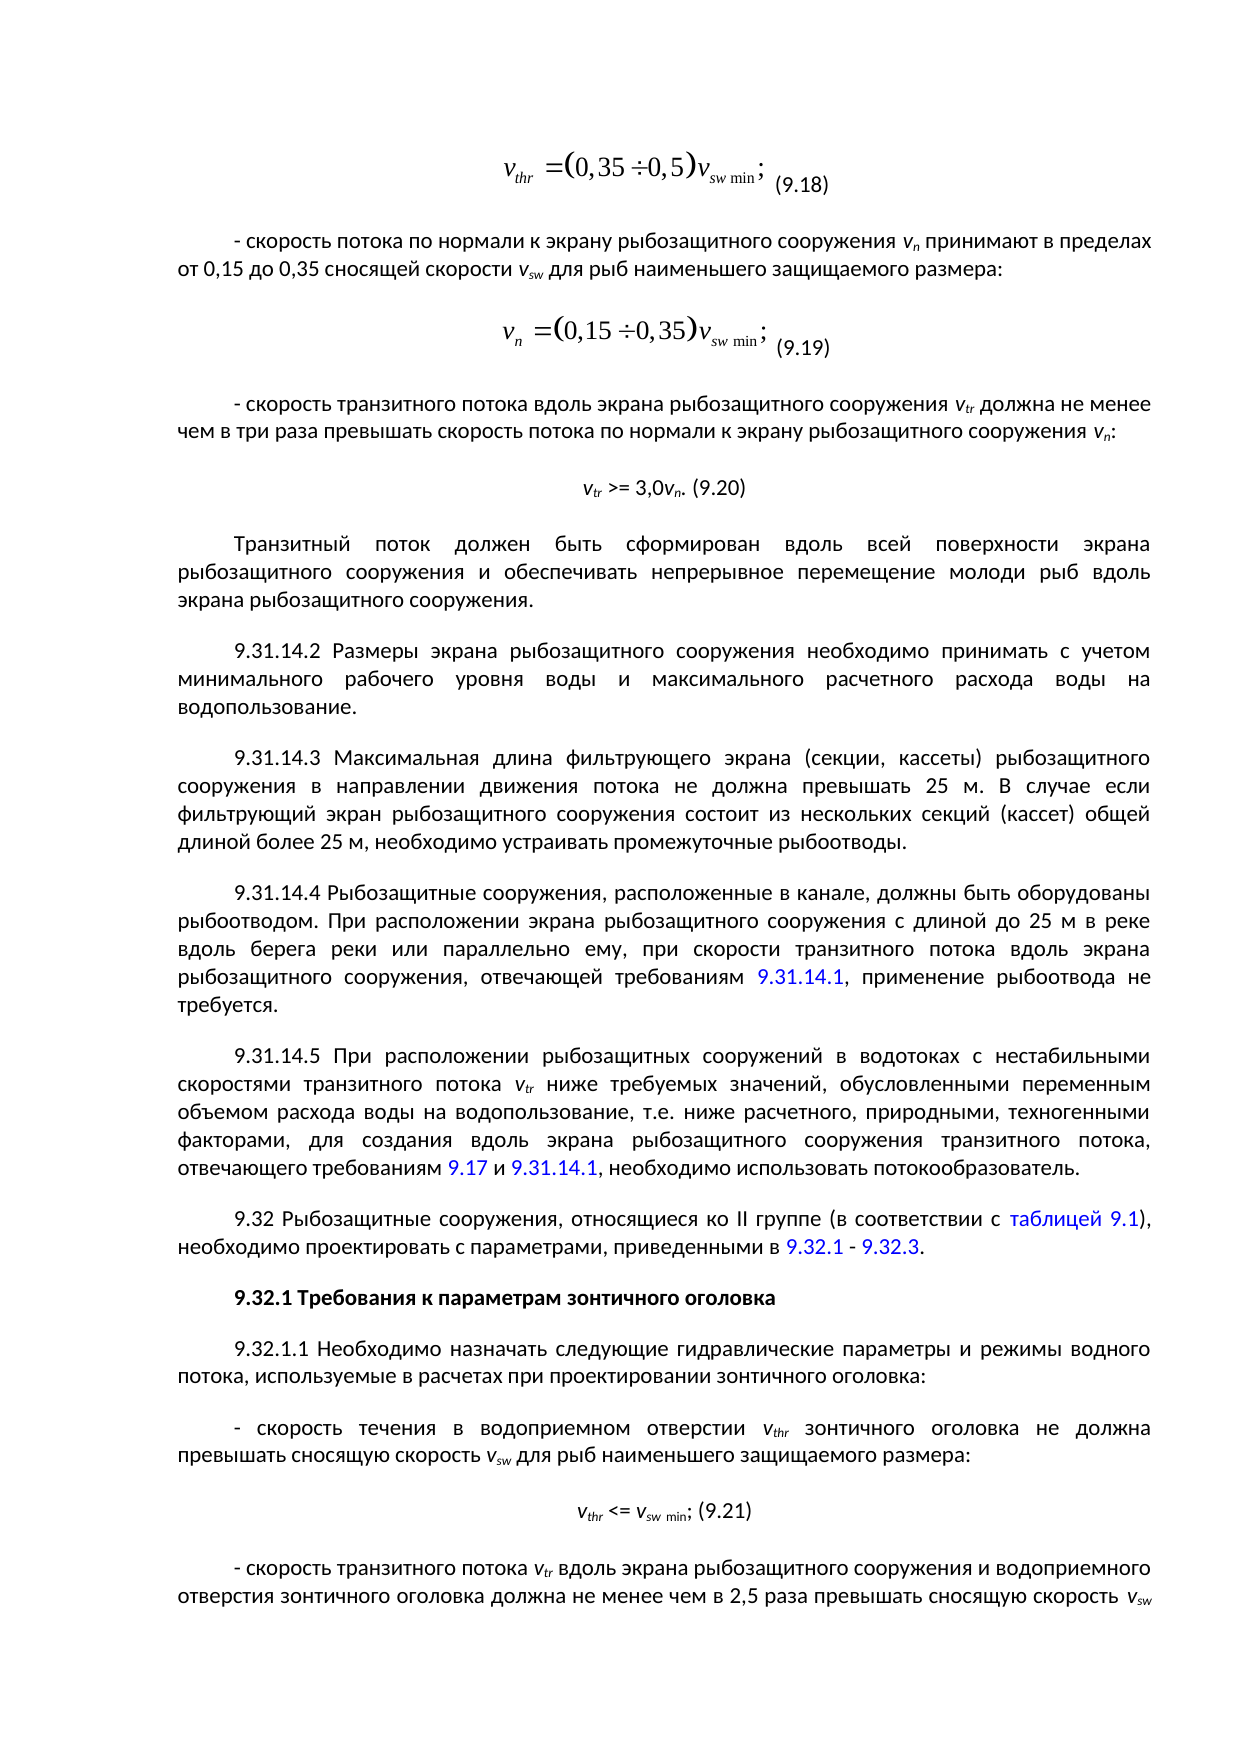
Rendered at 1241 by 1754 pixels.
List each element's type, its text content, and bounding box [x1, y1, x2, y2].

text 9.32.1.1 Необходимо назначать следующие гидравлические параметры и режимы водного потока, используемые в расчетах при проектировании зонтичного оголовка: [177, 1334, 1152, 1390]
text 9.31.14.2 Размеры экрана рыбозащитного сооружения необходимо принимать с учетом минимального рабочего уровня воды и максимального расчетного расхода воды на водопользование. [177, 636, 1152, 720]
text (9.18) [177, 146, 1152, 198]
text vthr <= vsw min; (9.21) [177, 1497, 1152, 1525]
text - скорость транзитного потока вдоль экрана рыбозащитного сооружения vtr должна не менее чем в три раза превышать скорость потока по нормали к экрану рыбозащитного сооружения vn: [177, 389, 1152, 445]
text - скорость потока по нормали к экрану рыбозащитного сооружения vn принимают в пределах от 0,15 до 0,35 сносящей скорости vsw для рыб наименьшего защищаемого размера: [177, 226, 1152, 282]
text 9.32 Рыбозащитные сооружения, относящиеся ко II группе (в соответствии с таблицей 9.1), необходимо проектировать с параметрами, приведенными в 9.32.1 - 9.32.3. [177, 1204, 1152, 1260]
text 9.31.14.5 При расположении рыбозащитных сооружений в водотоках с нестабильными скоростями транзитного потока vtr ниже требуемых значений, обусловленными переменным объемом расхода воды на водопользование, т.е. ниже расчетного, природными, техногенными факторами, для создания вдоль экрана рыбозащитного сооружения транзитного потока, отвечающего требованиям 9.17 и 9.31.14.1, необходимо использовать потокообразователь. [177, 1041, 1152, 1181]
text 9.31.14.4 Рыбозащитные сооружения, расположенные в канале, должны быть оборудованы рыбоотводом. При расположении экрана рыбозащитного сооружения с длиной до 25 м в реке вдоль берега реки или параллельно ему, при скорости транзитного потока вдоль экрана рыбозащитного сооружения, отвечающей требованиям 9.31.14.1, применение рыбоотвода не требуется. [177, 878, 1152, 1018]
text - скорость течения в водоприемном отверстии vthr зонтичного оголовка не должна превышать сносящую скорость vsw для рыб наименьшего защищаемого размера: [177, 1413, 1152, 1469]
text Транзитный поток должен быть сформирован вдоль всей поверхности экрана рыбозащитного сооружения и обеспечивать непрерывное перемещение молоди рыб вдоль экрана рыбозащитного сооружения. [177, 529, 1152, 613]
text 9.31.14.3 Максимальная длина фильтрующего экрана (секции, кассеты) рыбозащитного сооружения в направлении движения потока не должна превышать 25 м. В случае если фильтрующий экран рыбозащитного сооружения состоит из нескольких секций (кассет) общей длиной более 25 м, необходимо устраивать промежуточные рыбоотводы. [177, 743, 1152, 855]
text (9.19) [177, 310, 1152, 361]
text 9.32.1 Требования к параметрам зонтичного оголовка [177, 1283, 1152, 1311]
text vtr >= 3,0vn. (9.20) [177, 473, 1152, 501]
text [177, 1553, 1152, 1609]
